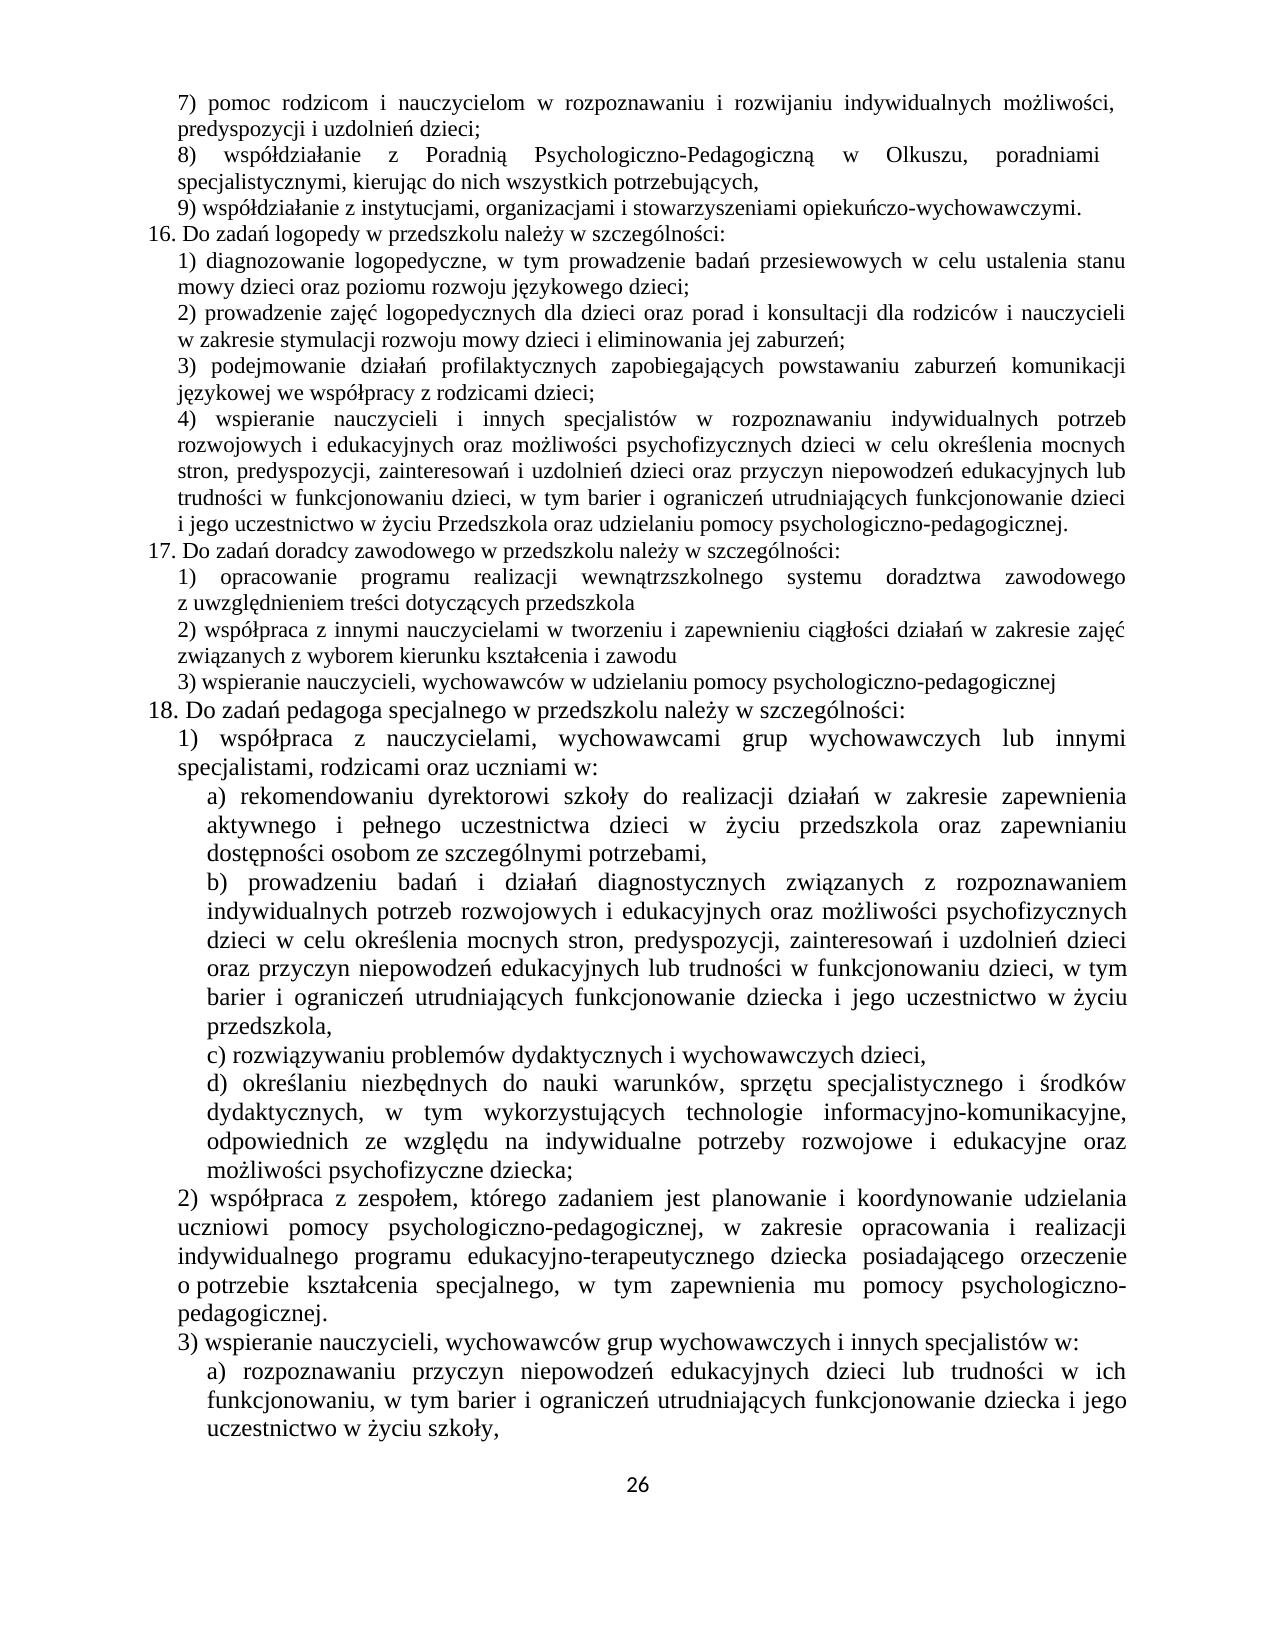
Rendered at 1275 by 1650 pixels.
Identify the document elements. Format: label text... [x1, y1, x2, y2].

text 3) wspieranie nauczycieli, wychowawców grup wychowawczych i innych specjalistów w: [177, 1327, 1127, 1356]
text 3) wspieranie nauczycieli, wychowawców w udzielaniu pomocy psychologiczno-pedagogicznej [177, 668, 1127, 695]
text 1) opracowanie programu realizacji wewnątrzszkolnego systemu doradztwa zawodowego z uwzględnieniem treści dotyczących przedszkola [177, 563, 1127, 616]
text d) określaniu niezbędnych do nauki warunków, sprzętu specjalistycznego i środków dydaktycznych, w tym wykorzystujących technologie informacyjno-komunikacyjne, odpowiednich ze względu na indywidualne potrzeby rozwojowe i edukacyjne oraz możliwości psychofizyczne dziecka; [207, 1068, 1127, 1183]
text 18. Do zadań pedagoga specjalnego w przedszkolu należy w szczególności: [148, 695, 1127, 723]
text 4) wspieranie nauczycieli i innych specjalistów w rozpoznawaniu indywidualnych potrzeb rozwojowych i edukacyjnych oraz możliwości psychofizycznych dzieci w celu określenia mocnych stron, predyspozycji, zainteresowań i uzdolnień dzieci oraz przyczyn niepowodzeń edukacyjnych lub trudności w funkcjonowaniu dzieci, w tym barier i ograniczeń utrudniających funkcjonowanie dzieci i jego uczestnictwo w życiu Przedszkola oraz udzielaniu pomocy psychologiczno-pedagogicznej. [177, 405, 1127, 537]
text 17. Do zadań doradcy zawodowego w przedszkolu należy w szczególności: [148, 537, 1127, 563]
text a) rozpoznawaniu przyczyn niepowodzeń edukacyjnych dzieci lub trudności w ich funkcjonowaniu, w tym barier i ograniczeń utrudniających funkcjonowanie dziecka i jego uczestnictwo w życiu szkoły, [207, 1356, 1127, 1442]
text 8) współdziałanie z Poradnią Psychologiczno-Pedagogiczną w Olkuszu, poradniami specjalistycznymi, kierując do nich wszystkich potrzebujących, [148, 141, 1127, 194]
text 1) współpraca z nauczycielami, wychowawcami grup wychowawczych lub innymi specjalistami, rodzicami oraz uczniami w: [177, 723, 1127, 781]
text 2) współpraca z zespołem, którego zadaniem jest planowanie i koordynowanie udzielania uczniowi pomocy psychologiczno-pedagogicznej, w zakresie opracowania i realizacji indywidualnego programu edukacyjno-terapeutycznego dziecka posiadającego orzeczenie o potrzebie kształcenia specjalnego, w tym zapewnienia mu pomocy psychologiczno-pedagogicznej. [177, 1183, 1127, 1327]
text 16. Do zadań logopedy w przedszkolu należy w szczególności: [148, 220, 1127, 247]
text 3) podejmowanie działań profilaktycznych zapobiegających powstawaniu zaburzeń komunikacji językowej we współpracy z rodzicami dzieci; [177, 352, 1127, 405]
text 2) prowadzenie zajęć logopedycznych dla dzieci oraz porad i konsultacji dla rodziców i nauczycieli w zakresie stymulacji rozwoju mowy dzieci i eliminowania jej zaburzeń; [177, 299, 1127, 352]
text a) rekomendowaniu dyrektorowi szkoły do realizacji działań w zakresie zapewnienia aktywnego i pełnego uczestnictwa dzieci w życiu przedszkola oraz zapewnianiu dostępności osobom ze szczególnymi potrzebami, [207, 781, 1127, 867]
text 2) współpraca z innymi nauczycielami w tworzeniu i zapewnieniu ciągłości działań w zakresie zajęć związanych z wyborem kierunku kształcenia i zawodu [177, 616, 1127, 668]
text b) prowadzeniu badań i działań diagnostycznych związanych z rozpoznawaniem indywidualnych potrzeb rozwojowych i edukacyjnych oraz możliwości psychofizycznych dzieci w celu określenia mocnych stron, predyspozycji, zainteresowań i uzdolnień dzieci oraz przyczyn niepowodzeń edukacyjnych lub trudności w funkcjonowaniu dzieci, w tym barier i ograniczeń utrudniających funkcjonowanie dziecka i jego uczestnictwo w życiu przedszkola, [207, 867, 1127, 1040]
text 1) diagnozowanie logopedyczne, w tym prowadzenie badań przesiewowych w celu ustalenia stanu mowy dzieci oraz poziomu rozwoju językowego dzieci; [177, 247, 1127, 299]
text 9) współdziałanie z instytucjami, organizacjami i stowarzyszeniami opiekuńczo-wychowawczymi. [177, 194, 1127, 220]
text 7) pomoc rodzicom i nauczycielom w rozpoznawaniu i rozwijaniu indywidualnych możliwości, predyspozycji i uzdolnień dzieci; [148, 89, 1127, 141]
text c) rozwiązywaniu problemów dydaktycznych i wychowawczych dzieci, [207, 1040, 1127, 1068]
